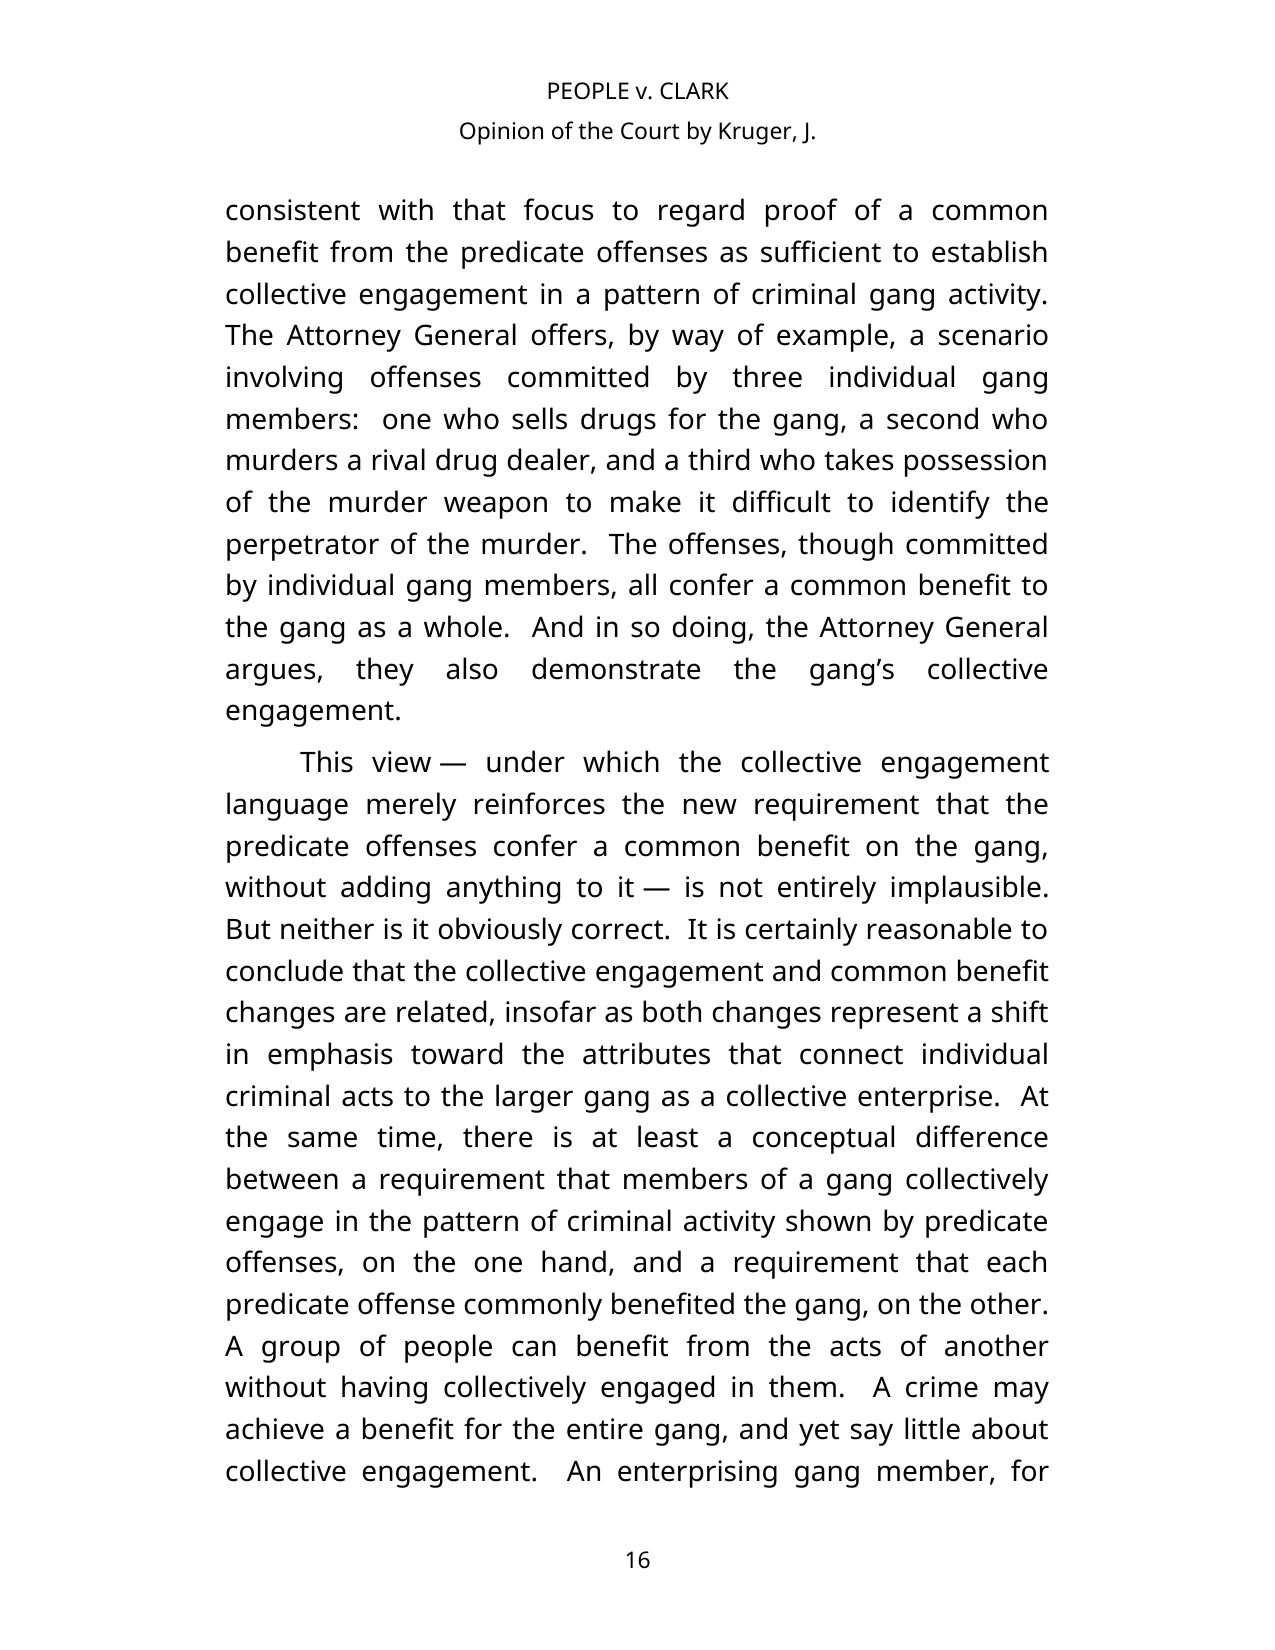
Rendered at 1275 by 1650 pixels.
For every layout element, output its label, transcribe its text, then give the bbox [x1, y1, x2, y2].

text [225, 739, 1050, 1489]
text Under the amended version of the statute, each predicate offense must have conferred a “common benefit,” where the common benefit is “more than reputational.” (§ 186.22(e)(1).) “Examples of a common benefit that are [sic] more than reputational may include, but are not limited to, financial gain or motivation, retaliation, targeting a perceived or actual gang rival, or intimidation or silencing of a potential current or previous witness or informant.” (Id., subd. (g).) The Attorney General notes that this change evidences Assembly Bill 333’s “broader focus on viewing a criminal street gang as an organized, collective entity” rather than a loose grouping of individuals who may commit crimes for their own purposes. In the briefing, the Attorney General has argued that it is consistent with that focus to regard proof of a common benefit from the predicate offenses as sufficient to establish collective engagement in a pattern of criminal gang activity. The Attorney General offers, by way of example, a scenario involving offenses committed by three individual gang members: one who sells drugs for the gang, a second who murders a rival drug dealer, and a third who takes possession of the murder weapon to make it difficult to identify the perpetrator of the murder. The offenses, though committed by individual gang members, all confer a common benefit to the gang as a whole. And in so doing, the Attorney General argues, they also demonstrate the gang’s collective engagement. [225, 187, 1050, 729]
